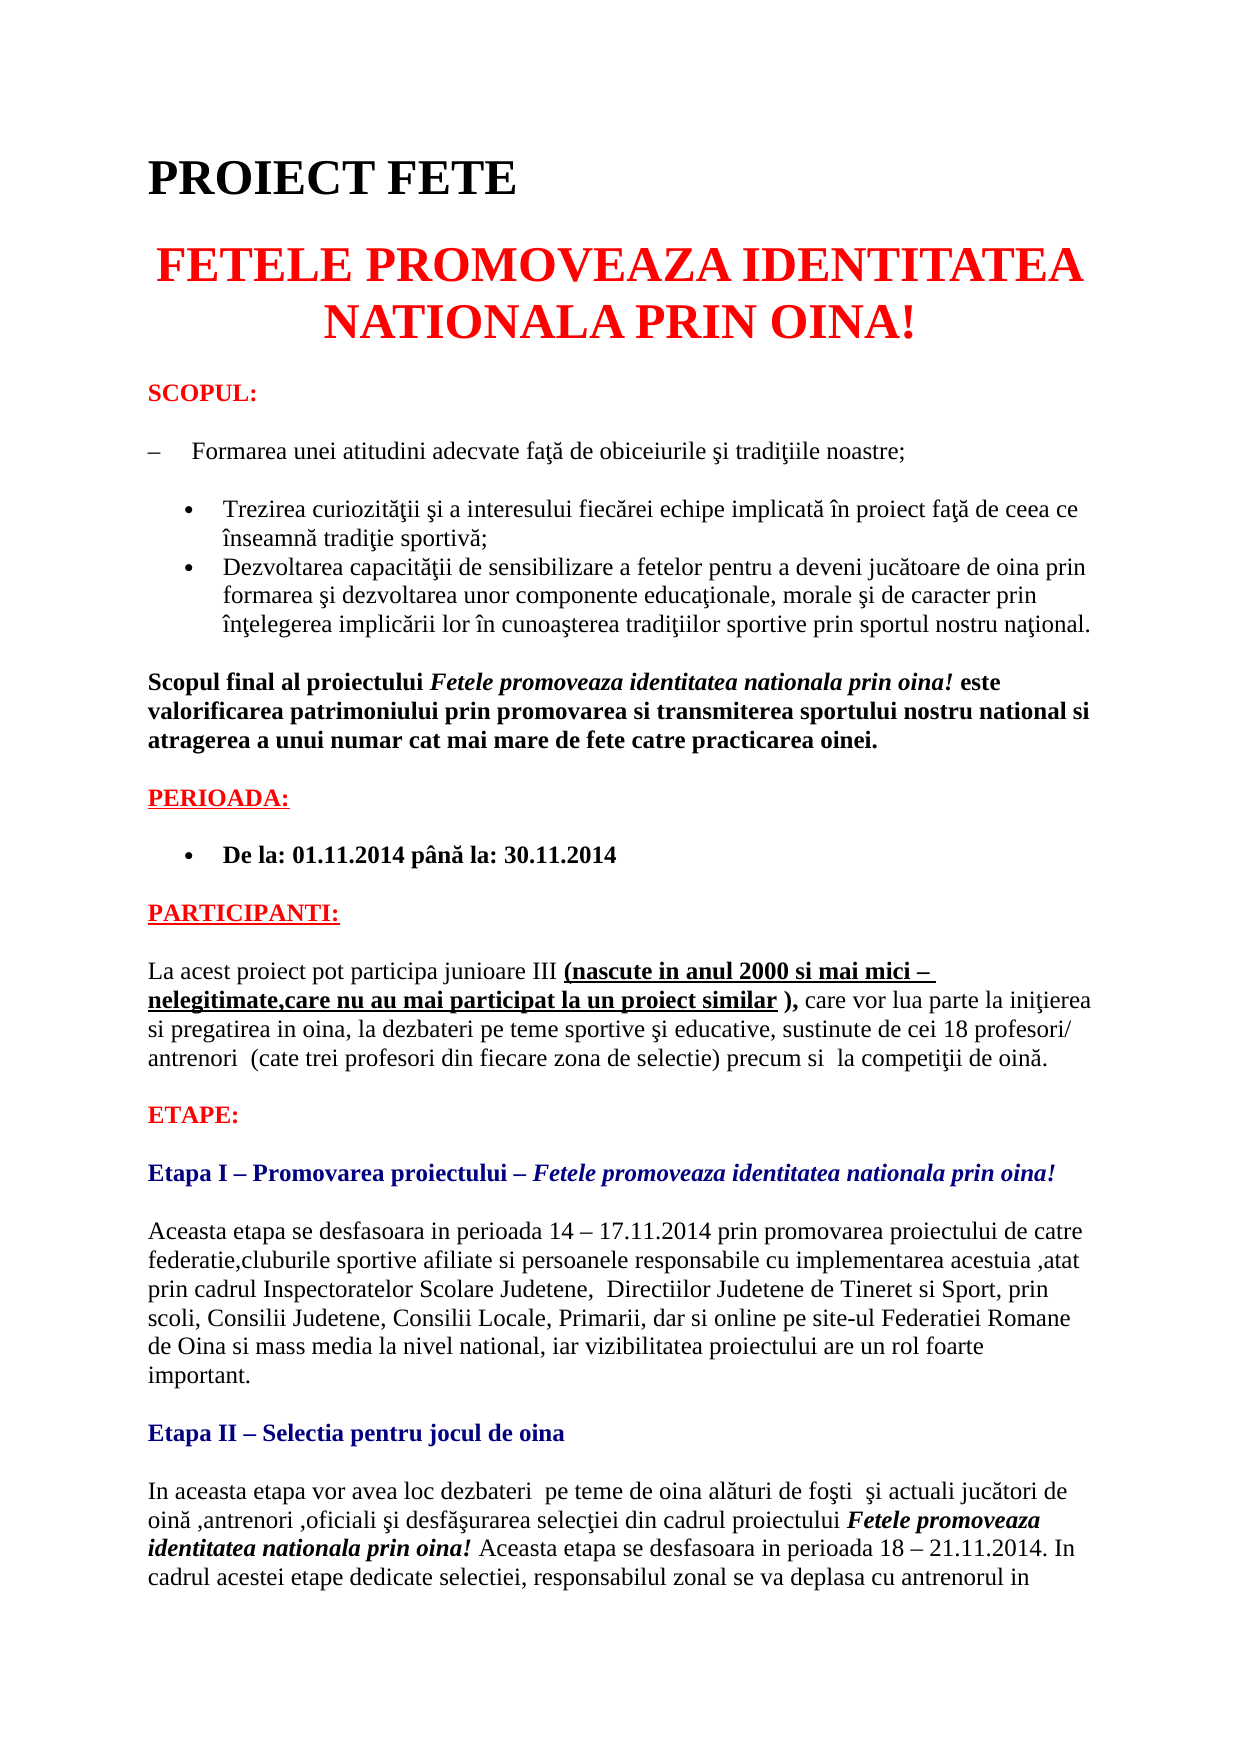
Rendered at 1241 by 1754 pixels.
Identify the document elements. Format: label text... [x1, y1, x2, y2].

text Aceasta etapa se desfasoara in perioada 14 – 17.11.2014 prin promovarea proiectului de catre federatie,cluburile sportive afiliate si persoanele responsabile cu implementarea acestuia ,atat prin cadrul Inspectoratelor Scolare Judetene, Directiilor Judetene de Tineret si Sport, prin scoli, Consilii Judetene, Consilii Locale, Primarii, dar si online pe site-ul Federatiei Romane de Oina si mass media la nivel national, iar vizibilitatea proiectului are un rol foarte important. [148, 1216, 1093, 1389]
text PROIECT FETE [148, 148, 1093, 205]
text La acest proiect pot participa junioare III (nascute in anul 2000 si mai mici – nelegitimate,care nu au mai participat la un proiect similar ), care vor lua parte la iniţierea si pregatirea in oina, la dezbateri pe teme sportive şi educative, sustinute de cei 18 profesori/ antrenori (cate trei profesori din fiecare zona de selectie) precum si la competiţii de oină. [148, 956, 1093, 1071]
text FETELE PROMOVEAZA IDENTITATEA NATIONALA PRIN OINA! [148, 234, 1093, 349]
text Scopul final al proiectului Fetele promoveaza identitatea nationala prin oina! este valorificarea patrimoniului prin promovarea si transmiterea sportului nostru national si atragerea a unui numar cat mai mare de fete catre practicarea oinei. [148, 667, 1093, 753]
text – Formarea unei atitudini adecvate faţă de obiceiurile şi tradiţiile noastre; [148, 436, 1093, 465]
list Dezvoltarea capacităţii de sensibilizare a fetelor pentru a deveni jucătoare de oina prin formarea şi dezvoltarea unor componente educaţionale, morale şi de caracter prin înţelegerea implicării lor în cunoaşterea tradiţiilor sportive prin sportul nostru naţional. [185, 552, 1093, 638]
text SCOPUL: [148, 378, 1093, 407]
text ETAPE: [148, 1101, 1093, 1129]
text PERIOADA: [148, 783, 1093, 811]
text Etapa I – Promovarea proiectului – Fetele promoveaza identitatea nationala prin oina! [148, 1158, 1093, 1187]
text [148, 1476, 1093, 1591]
list Trezirea curiozităţii şi a interesului fiecărei echipe implicată în proiect faţă de ceea ce înseamnă tradiţie sportivă; [185, 494, 1093, 552]
text PARTICIPANTI: [148, 898, 1093, 927]
list De la: 01.11.2014 până la: 30.11.2014 [185, 841, 1093, 869]
text Etapa II – Selectia pentru jocul de oina [148, 1418, 1093, 1447]
